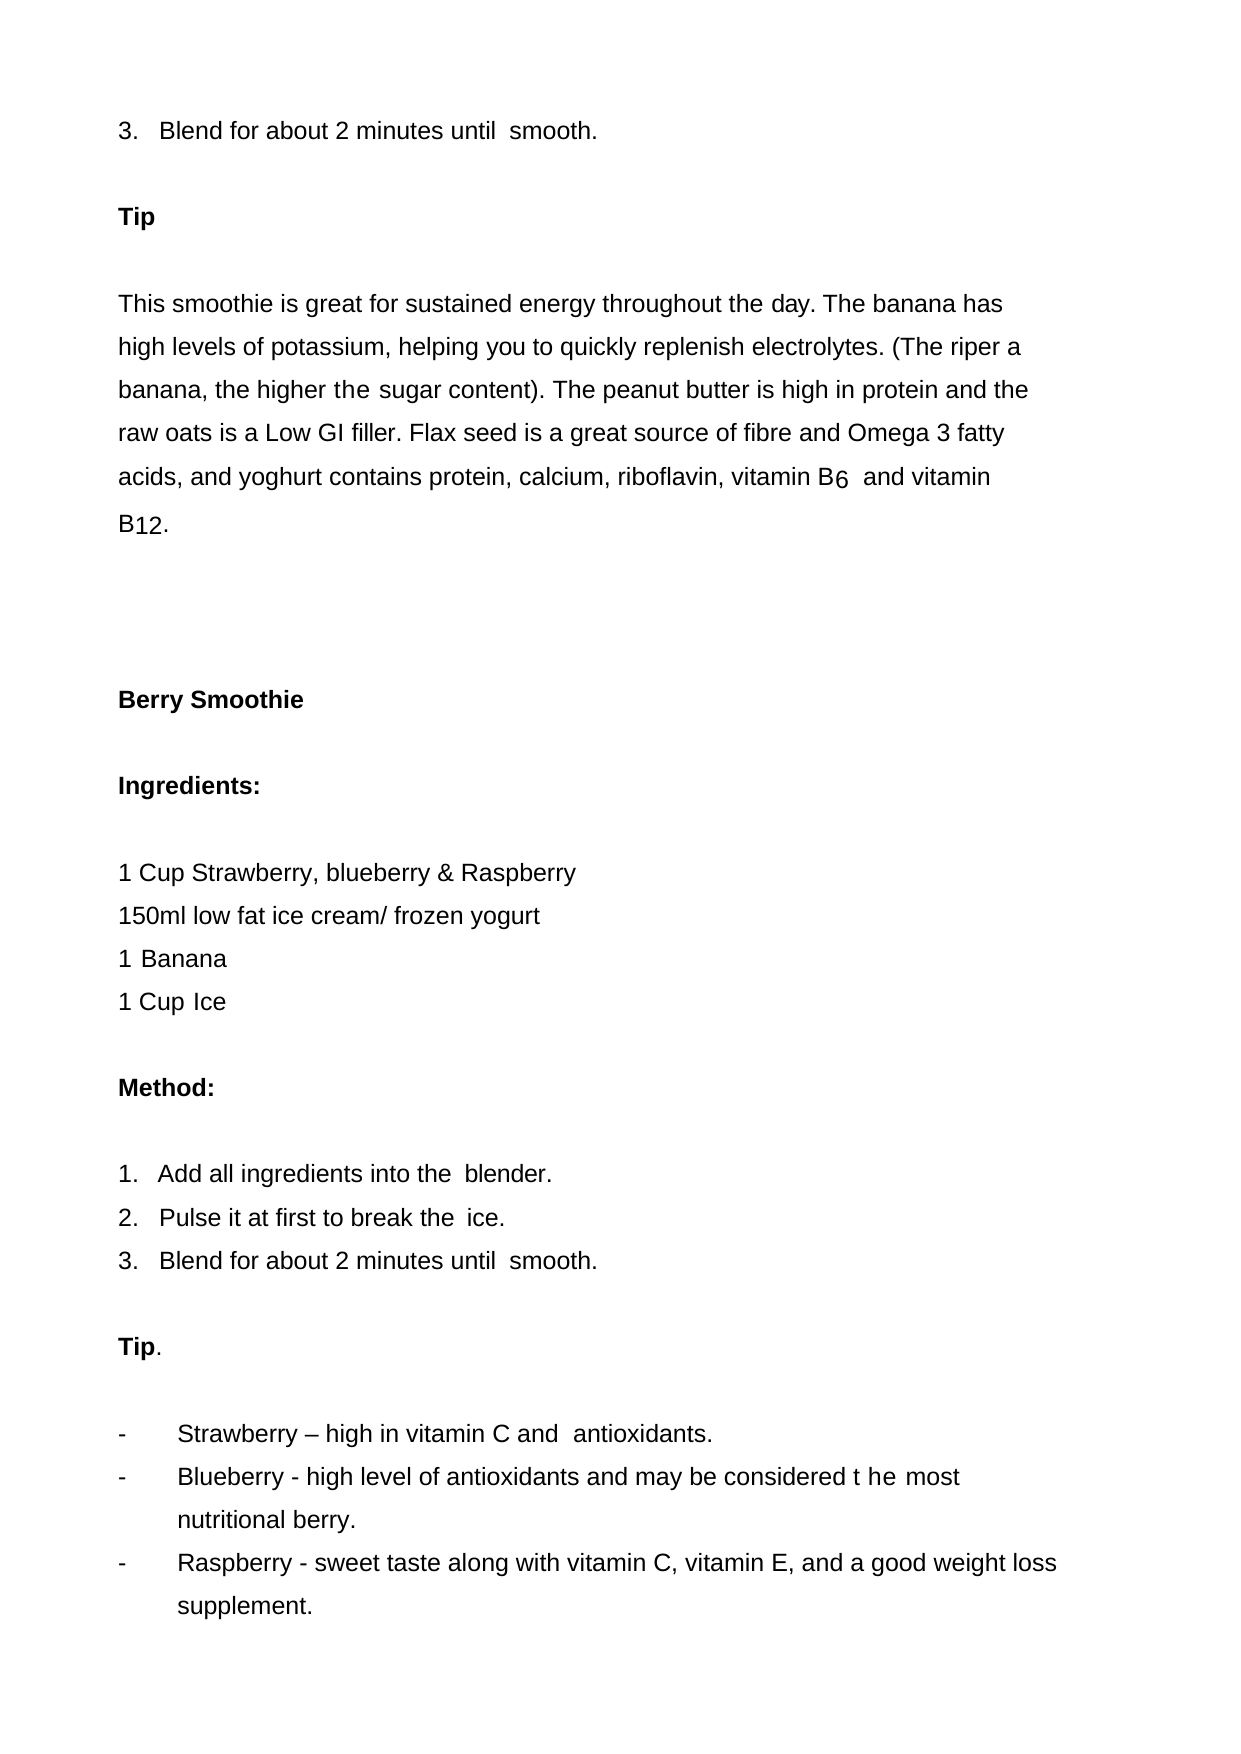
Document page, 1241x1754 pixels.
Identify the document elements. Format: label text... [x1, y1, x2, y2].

list Strawberry – high in vitamin C and antioxidants. [118, 1418, 1188, 1447]
list Raspberry - sweet taste along with vitamin C, vitamin E, and a good weight loss supplement. [118, 1548, 1070, 1620]
subtitle Method: [118, 1073, 1188, 1102]
list Add all ingredients into the blender. [118, 1159, 1188, 1188]
text 1 Banana [118, 944, 1188, 972]
text 1 Cup Strawberry, blueberry & Raspberry 150ml low fat ice cream/ frozen yogurt [118, 857, 600, 929]
text This smoothie is great for sustained energy throughout the day. The banana has high levels of potassium, helping you to quickly replenish electrolytes. (The riper a banana, the higher the sugar content). The peanut butter is high in protein and the raw oats is a Low GI filler. Flax seed is a great source of fibre and Omega 3 fatty acids, and yoghurt contains protein, calcium, riboflavin, vitamin B6 and vitamin B12. [118, 289, 1042, 540]
text 1 Cup Ice [118, 987, 1188, 1016]
list Blend for about 2 minutes until smooth. [118, 1246, 1188, 1274]
list Blueberry - high level of antioxidants and may be considered t he most nutritional berry. [118, 1462, 969, 1534]
subtitle Berry Smoothie Ingredients: [118, 685, 306, 800]
list Pulse it at first to break the ice. [118, 1203, 1188, 1232]
text Tip. [118, 1332, 1188, 1361]
subtitle Tip [118, 202, 1188, 231]
list Blend for about 2 minutes until smooth. [118, 116, 1188, 144]
